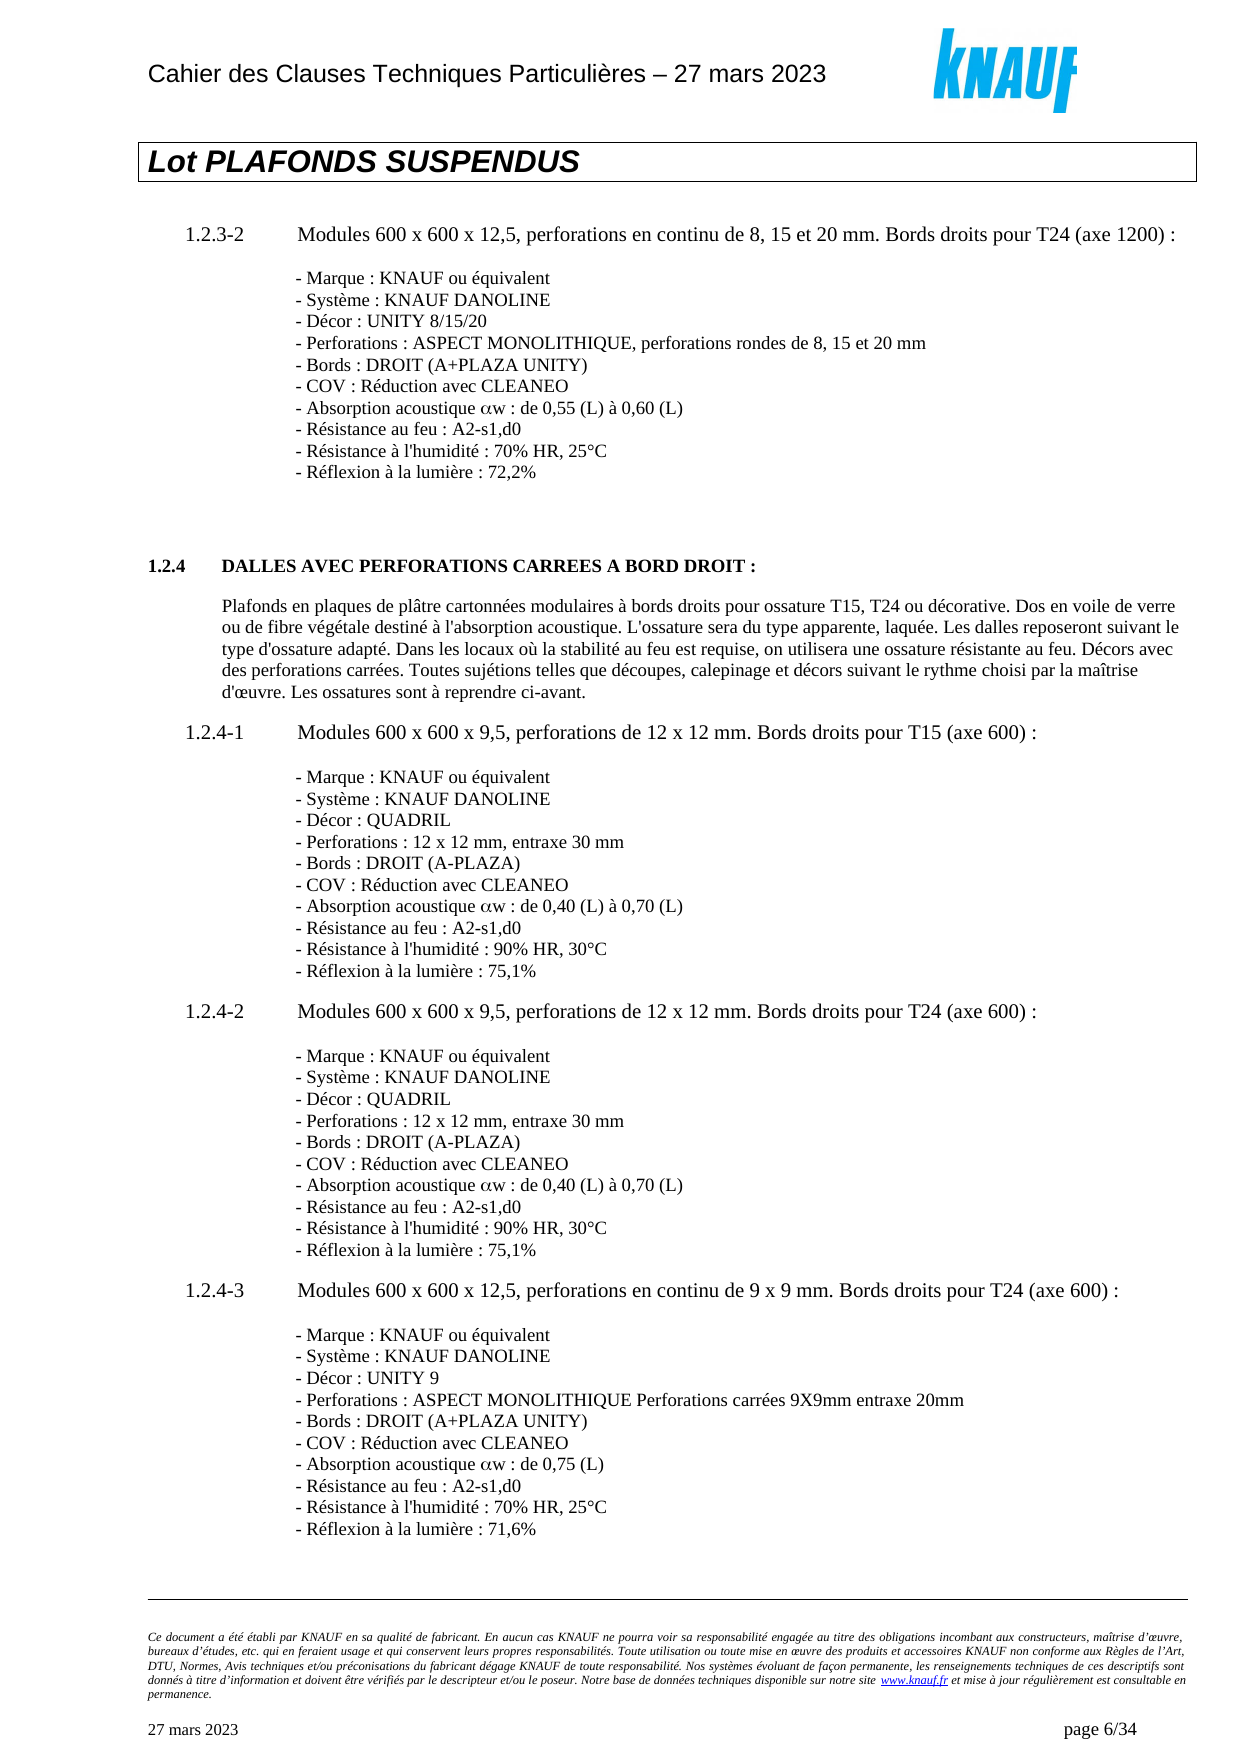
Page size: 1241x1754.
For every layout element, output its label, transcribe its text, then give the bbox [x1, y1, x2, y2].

text 1.2.4-1 Modules 600 x 600 x 9,5, perforations de 12 x 12 mm. Bords droits pour T15 (axe 600) : [185, 720, 1188, 744]
text - Bords : DROIT (A-PLAZA) [295, 1131, 1188, 1153]
text 1.2.4-3 Modules 600 x 600 x 12,5, perforations en continu de 9 x 9 mm. Bords droits pour T24 (axe 600) : [185, 1278, 1188, 1302]
text - Perforations : ASPECT MONOLITHIQUE Perforations carrées 9X9mm entraxe 20mm [295, 1388, 1188, 1410]
picture [932, 28, 1077, 113]
text - Absorption acoustique w : de 0,75 (L) [295, 1453, 1188, 1475]
text - Système : KNAUF DANOLINE [295, 289, 1188, 310]
text - Résistance à l'humidité : 90% HR, 30°C [295, 1217, 1188, 1239]
text - Perforations : 12 x 12 mm, entraxe 30 mm [295, 1109, 1188, 1131]
text 1.2.4 DALLES AVEC PERFORATIONS CARREES A BORD DROIT : [148, 555, 1188, 577]
text - Absorption acoustique w : de 0,40 (L) à 0,70 (L) [295, 1174, 1188, 1196]
text - COV : Réduction avec CLEANEO [295, 375, 1188, 397]
text - Résistance à l'humidité : 70% HR, 25°C [295, 1496, 1188, 1518]
text - Résistance au feu : A2-s1,d0 [295, 1196, 1188, 1217]
text - Perforations : 12 x 12 mm, entraxe 30 mm [295, 831, 1188, 852]
text - Système : KNAUF DANOLINE [295, 1345, 1188, 1367]
picture [1073, 55, 1077, 65]
text - Réflexion à la lumière : 75,1% [295, 960, 1188, 981]
text - Système : KNAUF DANOLINE [295, 787, 1188, 809]
text - Bords : DROIT (A+PLAZA UNITY) [295, 1410, 1188, 1432]
text - Marque : KNAUF ou équivalent [295, 766, 1188, 787]
text - Réflexion à la lumière : 72,2% [295, 461, 1188, 483]
text - Résistance à l'humidité : 90% HR, 30°C [295, 938, 1188, 960]
text - COV : Réduction avec CLEANEO [295, 1153, 1188, 1174]
picture [1066, 75, 1077, 113]
text - Décor : QUADRIL [295, 809, 1188, 831]
text - Décor : QUADRIL [295, 1088, 1188, 1109]
text 1.2.3-2 Modules 600 x 600 x 12,5, perforations en continu de 8, 15 et 20 mm. Bords droits pour T24 (axe 1200) : [185, 222, 1188, 246]
text - Marque : KNAUF ou équivalent [295, 267, 1188, 289]
text - Marque : KNAUF ou équivalent [295, 1324, 1188, 1345]
text - Réflexion à la lumière : 71,6% [295, 1518, 1188, 1539]
text - Résistance au feu : A2-s1,d0 [295, 1475, 1188, 1496]
text Plafonds en plaques de plâtre cartonnées modulaires à bords droits pour ossature T15, T24 ou décorative. Dos en voile de verre ou de fibre végétale destiné à l'absorption acoustique. L'ossature sera du type apparente, laquée. Les dalles reposeront suivant le type d'ossature adapté. Dans les locaux où la stabilité au feu est requise, on utilisera une ossature résistante au feu. Décors avec des perforations carrées. Toutes sujétions telles que découpes, calepinage et décors suivant le rythme choisi par la maîtrise d'œuvre. Les ossatures sont à reprendre ci-avant. [222, 595, 1188, 702]
text - Absorption acoustique w : de 0,40 (L) à 0,70 (L) [295, 895, 1188, 917]
text - Décor : UNITY 8/15/20 [295, 310, 1188, 332]
text - Bords : DROIT (A-PLAZA) [295, 852, 1188, 874]
text - Résistance au feu : A2-s1,d0 [295, 418, 1188, 440]
text - COV : Réduction avec CLEANEO [295, 874, 1188, 895]
text - Système : KNAUF DANOLINE [295, 1066, 1188, 1088]
text - Perforations : ASPECT MONOLITHIQUE, perforations rondes de 8, 15 et 20 mm [295, 332, 1188, 353]
text - Décor : UNITY 9 [295, 1367, 1188, 1388]
text - Réflexion à la lumière : 75,1% [295, 1239, 1188, 1260]
text - Absorption acoustique w : de 0,55 (L) à 0,60 (L) [295, 397, 1188, 418]
text - Marque : KNAUF ou équivalent [295, 1045, 1188, 1066]
text - Bords : DROIT (A+PLAZA UNITY) [295, 353, 1188, 375]
text - COV : Réduction avec CLEANEO [295, 1432, 1188, 1453]
text - Résistance à l'humidité : 70% HR, 25°C [295, 440, 1188, 461]
text - Résistance au feu : A2-s1,d0 [295, 917, 1188, 938]
text 1.2.4-2 Modules 600 x 600 x 9,5, perforations de 12 x 12 mm. Bords droits pour T24 (axe 600) : [185, 999, 1188, 1023]
